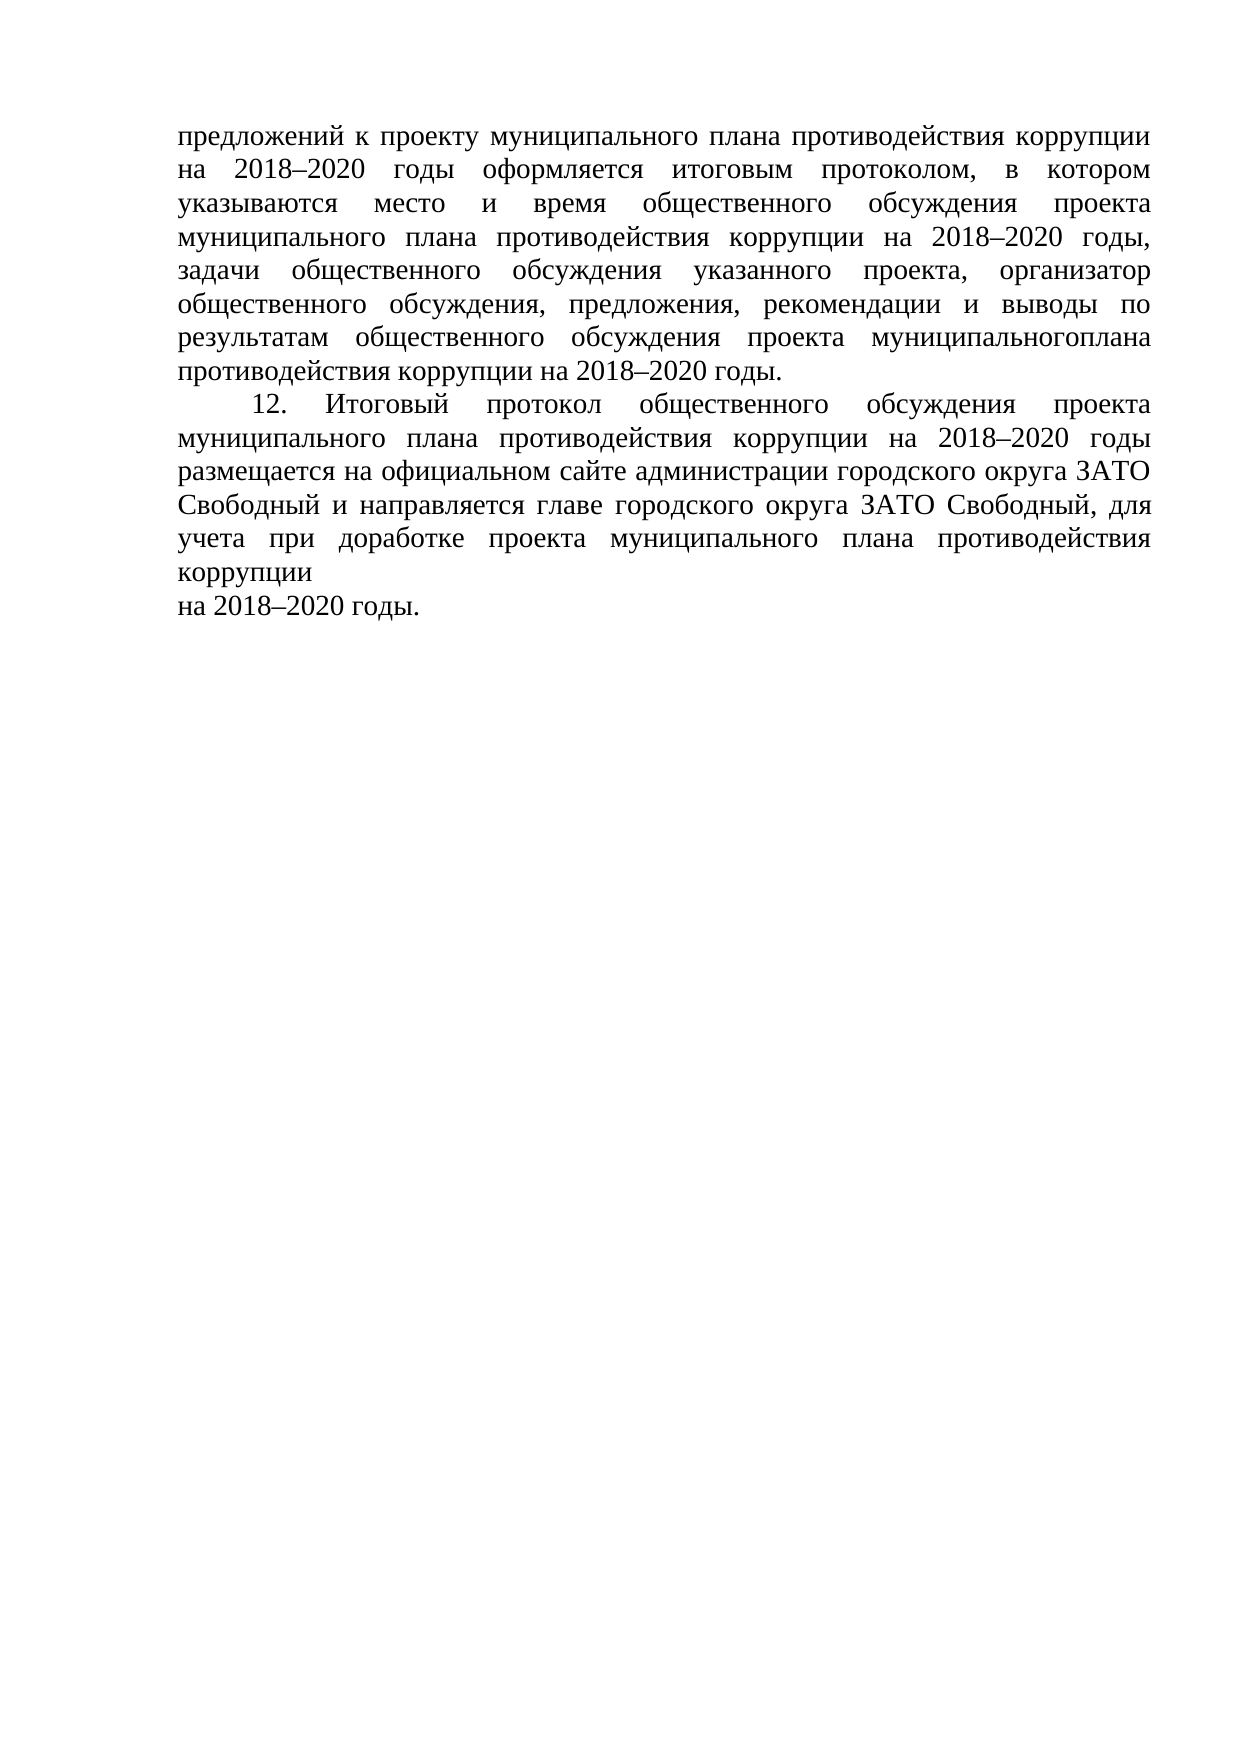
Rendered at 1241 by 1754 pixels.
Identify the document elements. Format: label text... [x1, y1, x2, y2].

text 12. Итоговый протокол общественного обсуждения проекта муниципального плана противодействия коррупции на 2018–2020 годы размещается на официальном сайте администрации городского округа ЗАТО Свободный и направляется главе городского округа ЗАТО Свободный, для учета при доработке проекта муниципального плана противодействия коррупции на 2018–2020 годы. [177, 386, 1152, 621]
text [177, 118, 1152, 386]
